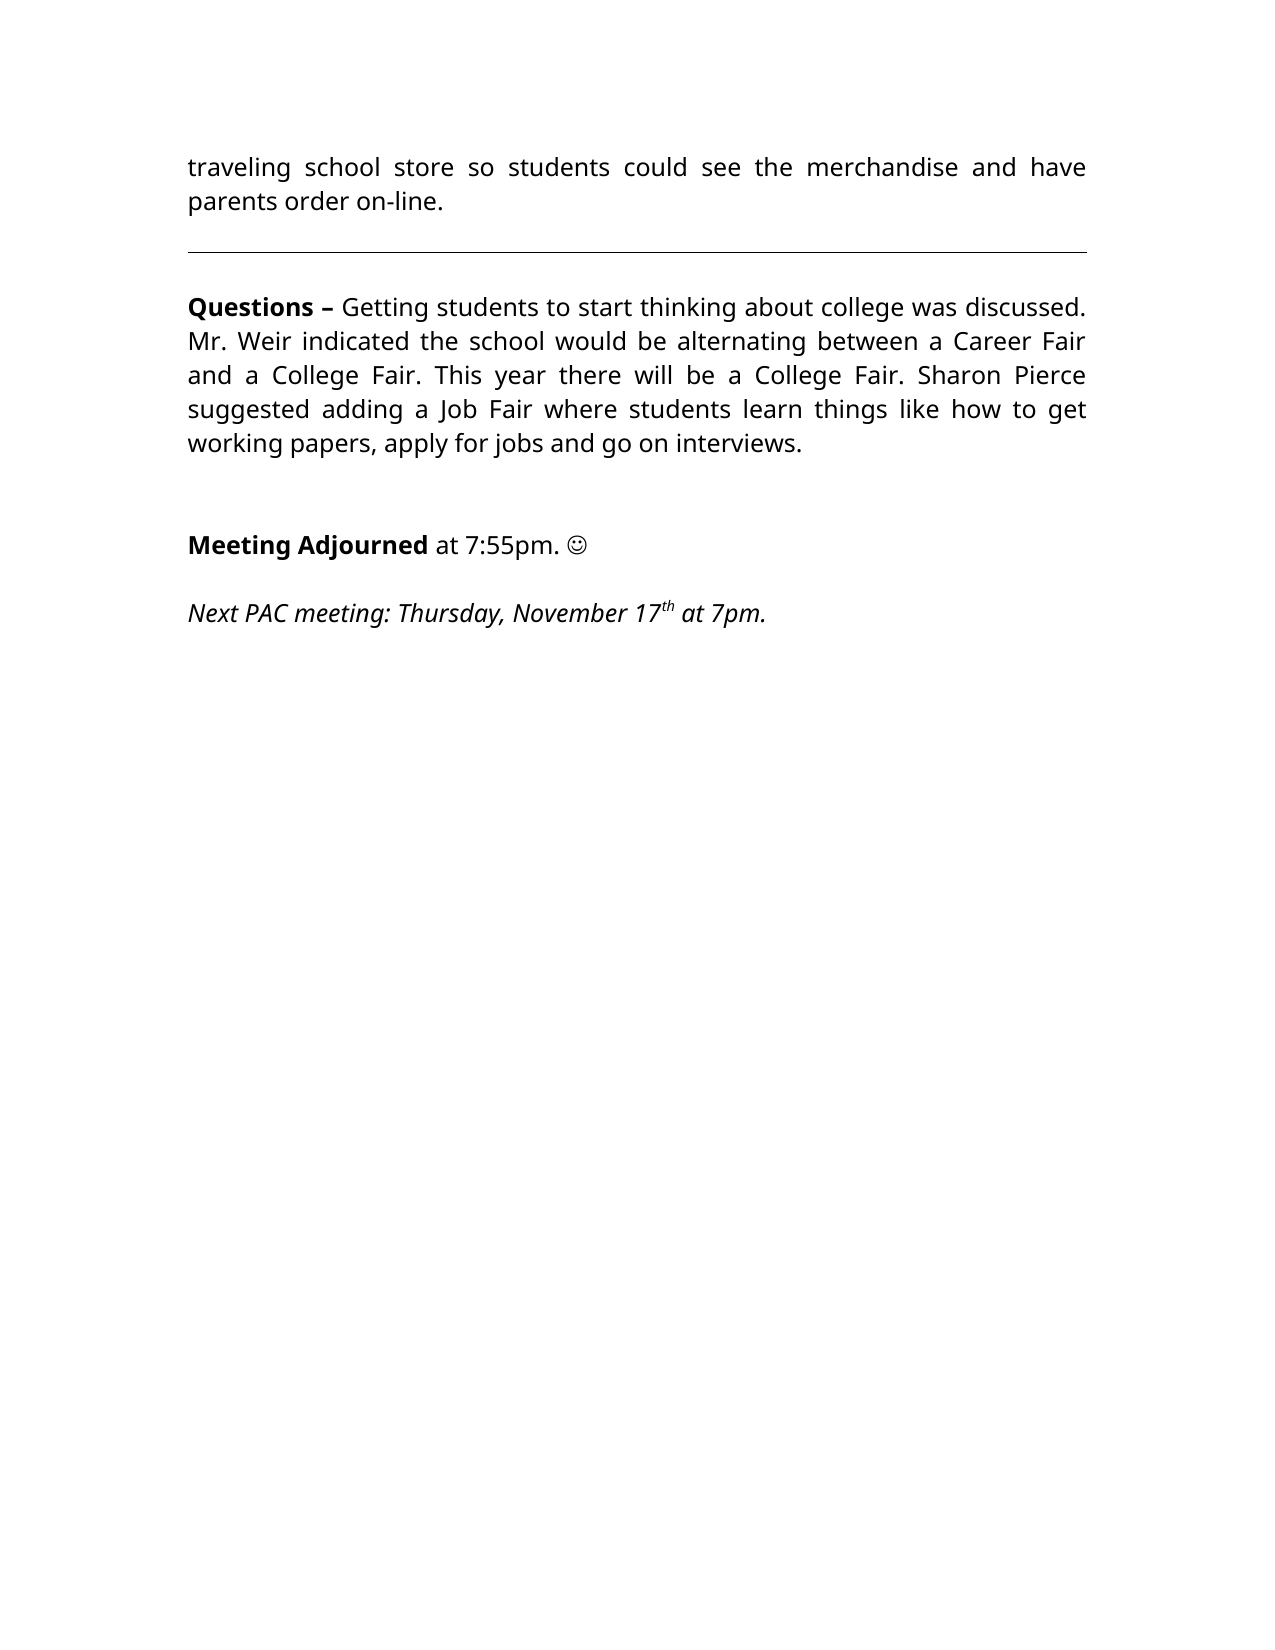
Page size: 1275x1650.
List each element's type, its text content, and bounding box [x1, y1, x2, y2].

text Next PAC meeting: Thursday, November 17th at 7pm. [187, 596, 1087, 630]
text Questions – Getting students to start thinking about college was discussed. Mr. Weir indicated the school would be alternating between a Career Fair and a College Fair. This year there will be a College Fair. Sharon Pierce suggested adding a Job Fair where students learn things like how to get working papers, apply for jobs and go on interviews. [187, 289, 1087, 460]
text Meeting Adjourned at 7:55pm. [187, 528, 1087, 562]
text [187, 150, 1087, 218]
